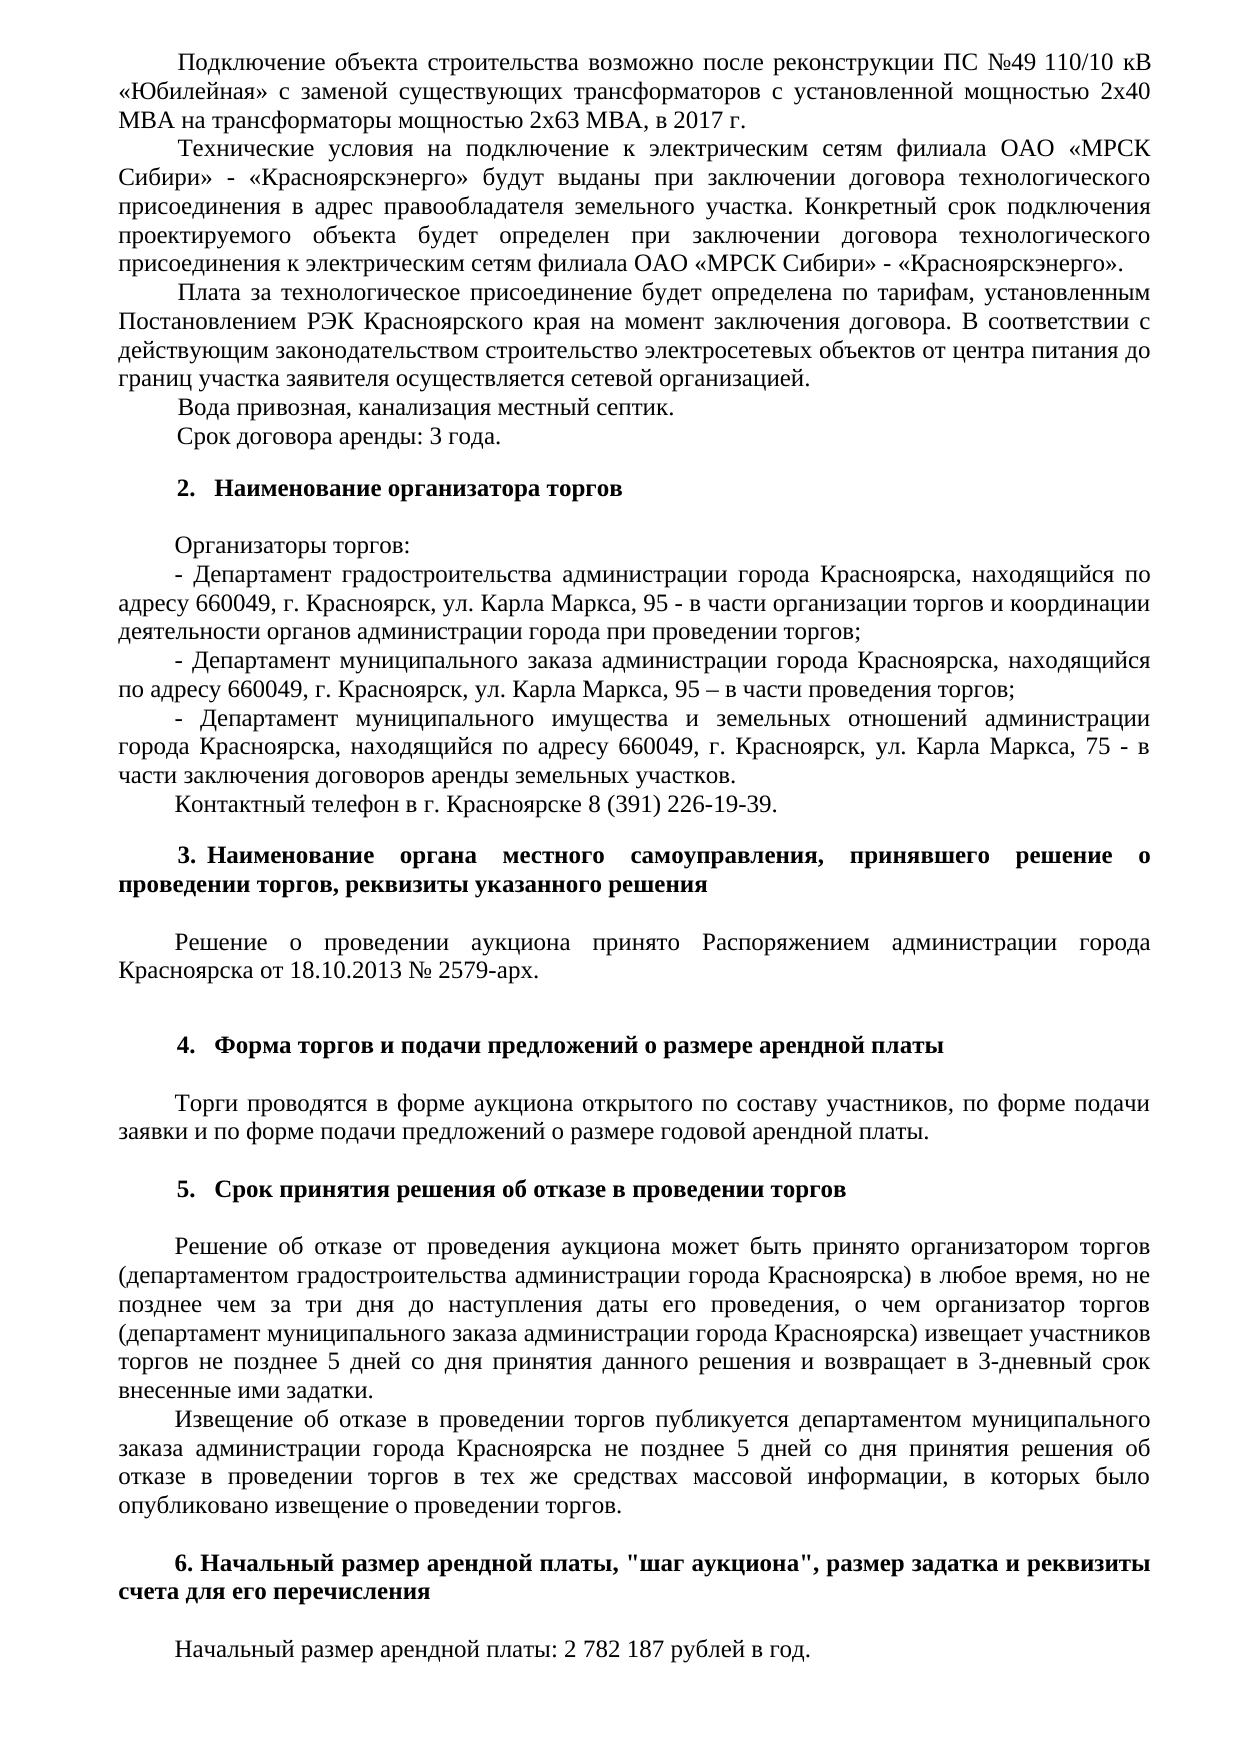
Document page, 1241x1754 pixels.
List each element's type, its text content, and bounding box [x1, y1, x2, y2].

text Плата за технологическое присоединение будет определена по тарифам, установленным Постановлением РЭК Красноярского края на момент заключения договора. В соответствии с действующим законодательством строительство электросетевых объектов от центра питания до границ участка заявителя осуществляется сетевой организацией. [118, 277, 1152, 392]
list Наименование органа местного самоуправления, принявшего решение о проведении торгов, реквизиты указанного решения [118, 841, 1152, 898]
text - Департамент градостроительства администрации города Красноярска, находящийся по адресу 660049, г. Красноярск, ул. Карла Маркса, 95 - в части организации торгов и координации деятельности органов администрации города при проведении торгов; [118, 559, 1152, 645]
text Вода привозная, канализация местный септик. [118, 392, 1152, 421]
text Решение о проведении аукциона принято Распоряжением администрации города Красноярска от 18.10.2013 № 2579-арх. [118, 927, 1152, 984]
text Торги проводятся в форме аукциона открытого по составу участников, по форме подачи заявки и по форме подачи предложений о размере годовой арендной платы. [118, 1088, 1152, 1145]
text - Департамент муниципального заказа администрации города Красноярска, находящийся по адресу 660049, г. Красноярск, ул. Карла Маркса, 95 – в части проведения торгов; [118, 645, 1152, 703]
list Срок принятия решения об отказе в проведении торгов [177, 1174, 1152, 1203]
text Срок договора аренды: 3 года. [118, 421, 1152, 450]
text Извещение об отказе в проведении торгов публикуется департаментом муниципального заказа администрации города Красноярска не позднее 5 дней со дня принятия решения об отказе в проведении торгов в тех же средствах массовой информации, в которых было опубликовано извещение о проведении торгов. [118, 1404, 1152, 1519]
text Организаторы торгов: [118, 530, 1152, 559]
list Наименование организатора торгов [177, 473, 1152, 501]
text Начальный размер арендной платы: 2 782 187 рублей в год. [118, 1634, 1152, 1663]
list Форма торгов и подачи предложений о размере арендной платы [177, 1030, 1152, 1059]
text - Департамент муниципального имущества и земельных отношений администрации города Красноярска, находящийся по адресу 660049, г. Красноярск, ул. Карла Маркса, 75 - в части заключения договоров аренды земельных участков. [118, 703, 1152, 789]
text Контактный телефон в г. Красноярске 8 (391) 226-19-39. [118, 789, 1152, 818]
text Технические условия на подключение к электрическим сетям филиала ОАО «МРСК Сибири» - «Красноярскэнерго» будут выданы при заключении договора технологического присоединения в адрес правообладателя земельного участка. Конкретный срок подключения проектируемого объекта будет определен при заключении договора технологического присоединения к электрическим сетям филиала ОАО «МРСК Сибири» - «Красноярскэнерго». [118, 133, 1152, 277]
text Решение об отказе от проведения аукциона может быть принято организатором торгов (департаментом градостроительства администрации города Красноярска) в любое время, но не позднее чем за три дня до наступления даты его проведения, о чем организатор торгов (департамент муниципального заказа администрации города Красноярска) извещает участников торгов не позднее 5 дней со дня принятия данного решения и возвращает в 3-дневный срок внесенные ими задатки. [118, 1231, 1152, 1404]
text Подключение объекта строительства возможно после реконструкции ПС №49 110/10 кВ «Юбилейная» с заменой существующих трансформаторов с установленной мощностью 2х40 МВА на трансформаторы мощностью 2х63 МВА, в 2017 г. [118, 47, 1152, 133]
text 6. Начальный размер арендной платы, "шаг аукциона", размер задатка и реквизиты счета для его перечисления [118, 1548, 1152, 1605]
